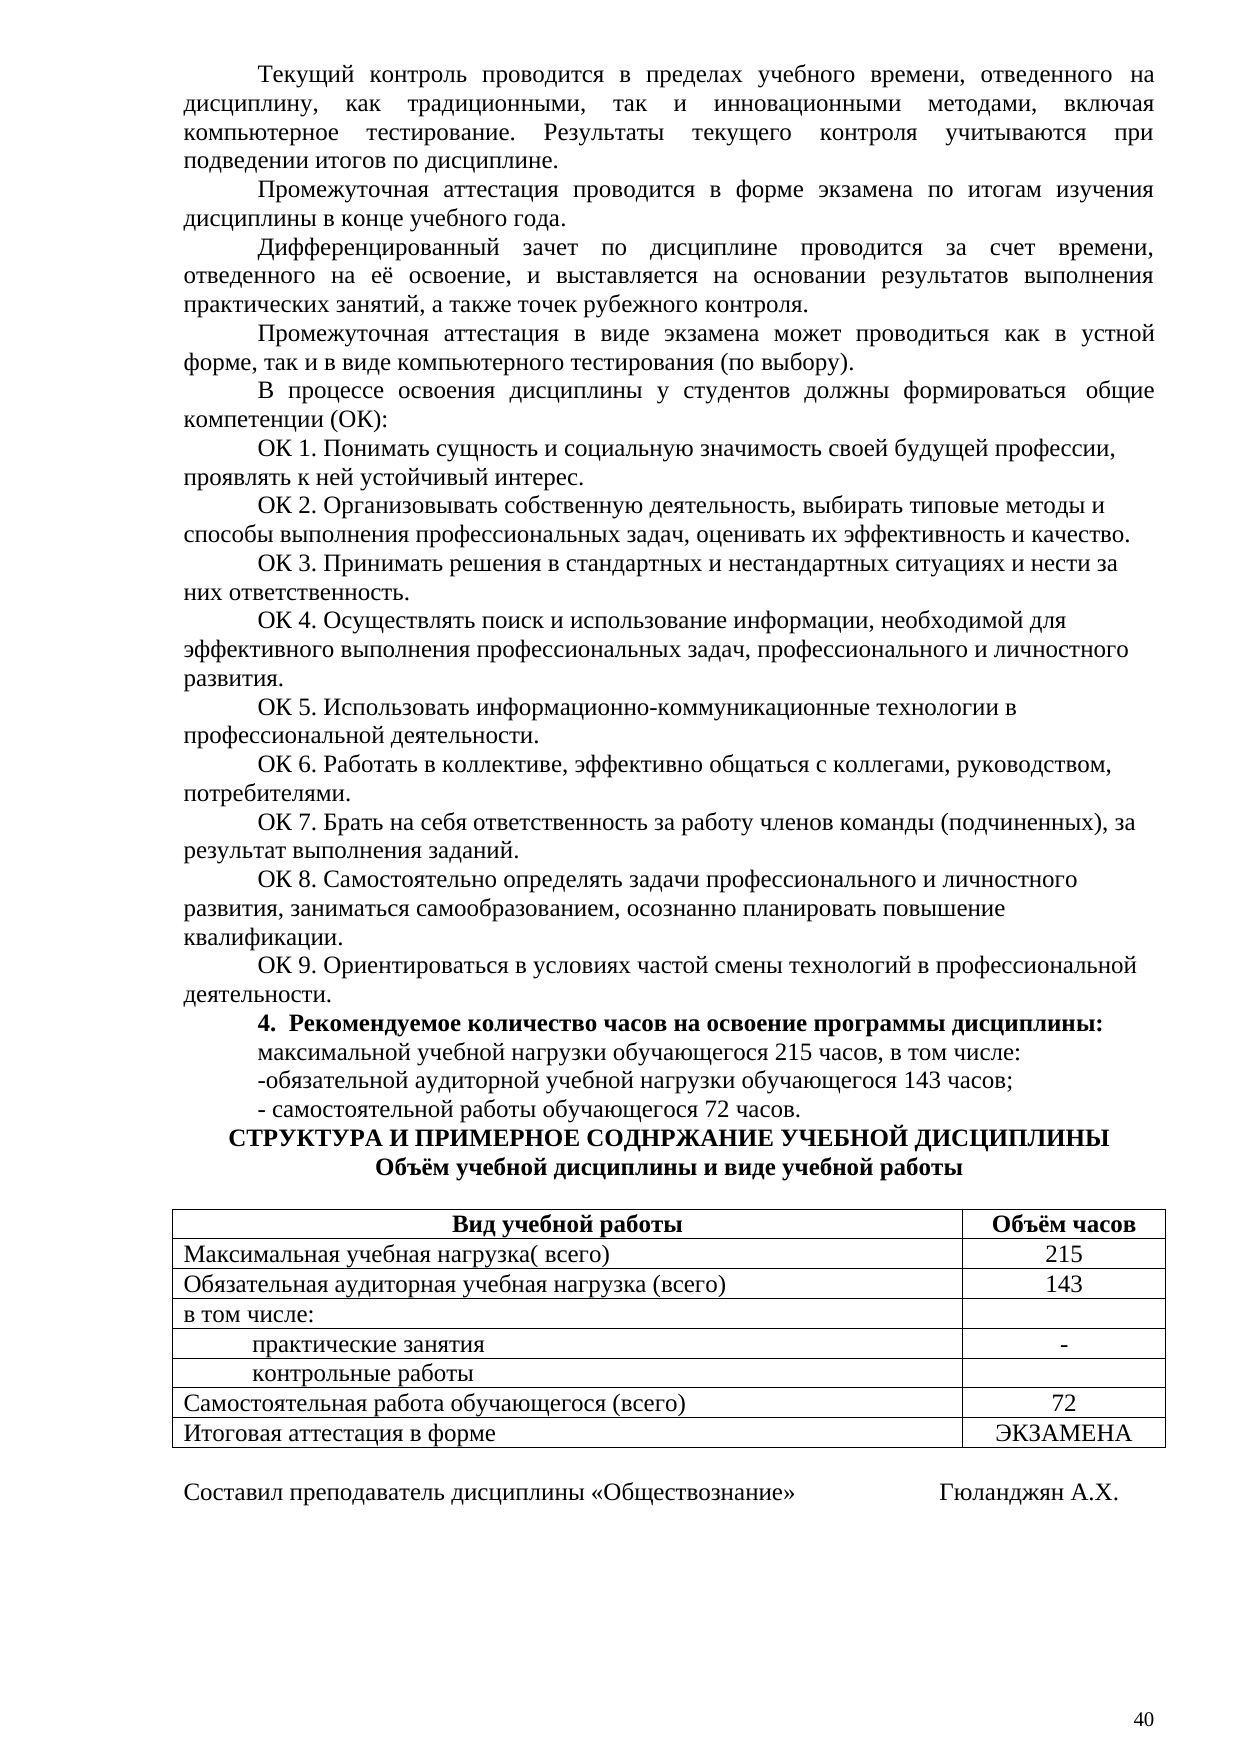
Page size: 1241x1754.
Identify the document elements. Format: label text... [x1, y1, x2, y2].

table_cell Максимальная учебная нагрузка( всего) [173, 1239, 962, 1268]
table_header Вид учебной работы [173, 1210, 962, 1238]
text ОК 3. Принимать решения в стандартных и нестандартных ситуациях и нести за них ответственность. [183, 548, 1154, 605]
text В процессе освоения дисциплины у студентов должны формироваться общие компетенции (ОК): [183, 375, 1154, 433]
text ОК 5. Использовать информационно-коммуникационные технологии в профессиональной деятельности. [183, 692, 1154, 749]
table_cell - [963, 1329, 1165, 1357]
table_cell [963, 1359, 1165, 1387]
text - самостоятельной работы обучающегося 72 часов. [183, 1094, 1154, 1123]
table_cell в том числе: [173, 1299, 962, 1328]
text Промежуточная аттестация проводится в форме экзамена по итогам изучения дисциплины в конце учебного года. [183, 174, 1154, 232]
text ОК 9. Ориентироваться в условиях частой смены технологий в профессиональной деятельности. [183, 950, 1154, 1008]
text 4. Рекомендуемое количество часов на освоение программы дисциплины: [183, 1008, 1154, 1037]
text максимальной учебной нагрузки обучающегося 215 часов, в том числе: [183, 1037, 1154, 1065]
table_cell Самостоятельная работа обучающегося (всего) [173, 1388, 962, 1417]
text Объём учебной дисциплины и виде учебной работы [183, 1152, 1154, 1180]
text ОК 2. Организовывать собственную деятельность, выбирать типовые методы и способы выполнения профессиональных задач, оценивать их эффективность и качество. [183, 490, 1154, 548]
text Дифференцированный зачет по дисциплине проводится за счет времени, отведенного на её освоение, и выставляется на основании результатов выполнения практических занятий, а также точек рубежного контроля. [183, 232, 1154, 318]
table_header Объём часов [963, 1210, 1165, 1238]
text ОК 7. Брать на себя ответственность за работу членов команды (подчиненных), за результат выполнения заданий. [183, 807, 1154, 864]
table_cell Обязательная аудиторная учебная нагрузка (всего) [173, 1269, 962, 1298]
text ОК 8. Самостоятельно определять задачи профессионального и личностного развития, заниматься самообразованием, осознанно планировать повышение квалификации. [183, 864, 1154, 950]
table_cell [963, 1299, 1165, 1328]
text ОК 4. Осуществлять поиск и использование информации, необходимой для эффективного выполнения профессиональных задач, профессионального и личностного развития. [183, 605, 1154, 692]
text ОК 1. Понимать сущность и социальную значимость своей будущей профессии, проявлять к ней устойчивый интерес. [183, 433, 1154, 490]
table_cell ЭКЗАМЕНА [963, 1418, 1165, 1447]
table_cell Итоговая аттестация в форме [173, 1418, 962, 1447]
table_cell 143 [963, 1269, 1165, 1298]
text Промежуточная аттестация в виде экзамена может проводиться как в устной форме, так и в виде компьютерного тестирования (по выбору). [183, 318, 1154, 375]
text Текущий контроль проводится в пределах учебного времени, отведенного на дисциплину, как традиционными, так и инновационными методами, включая компьютерное тестирование. Результаты текущего контроля учитываются при подведении итогов по дисциплине. [183, 59, 1154, 174]
table_cell практические занятия [173, 1329, 962, 1357]
text Составил преподаватель дисциплины «Обществознание» Гюланджян А.Х. [183, 1477, 1154, 1505]
text ОК 6. Работать в коллективе, эффективно общаться с коллегами, руководством, потребителями. [183, 749, 1154, 807]
table_cell контрольные работы [173, 1359, 962, 1387]
table_cell 215 [963, 1239, 1165, 1268]
text СТРУКТУРА И ПРИМЕРНОЕ СОДНРЖАНИЕ УЧЕБНОЙ ДИСЦИПЛИНЫ [183, 1123, 1154, 1152]
table_cell 72 [963, 1388, 1165, 1417]
text -обязательной аудиторной учебной нагрузки обучающегося 143 часов; [183, 1065, 1154, 1094]
